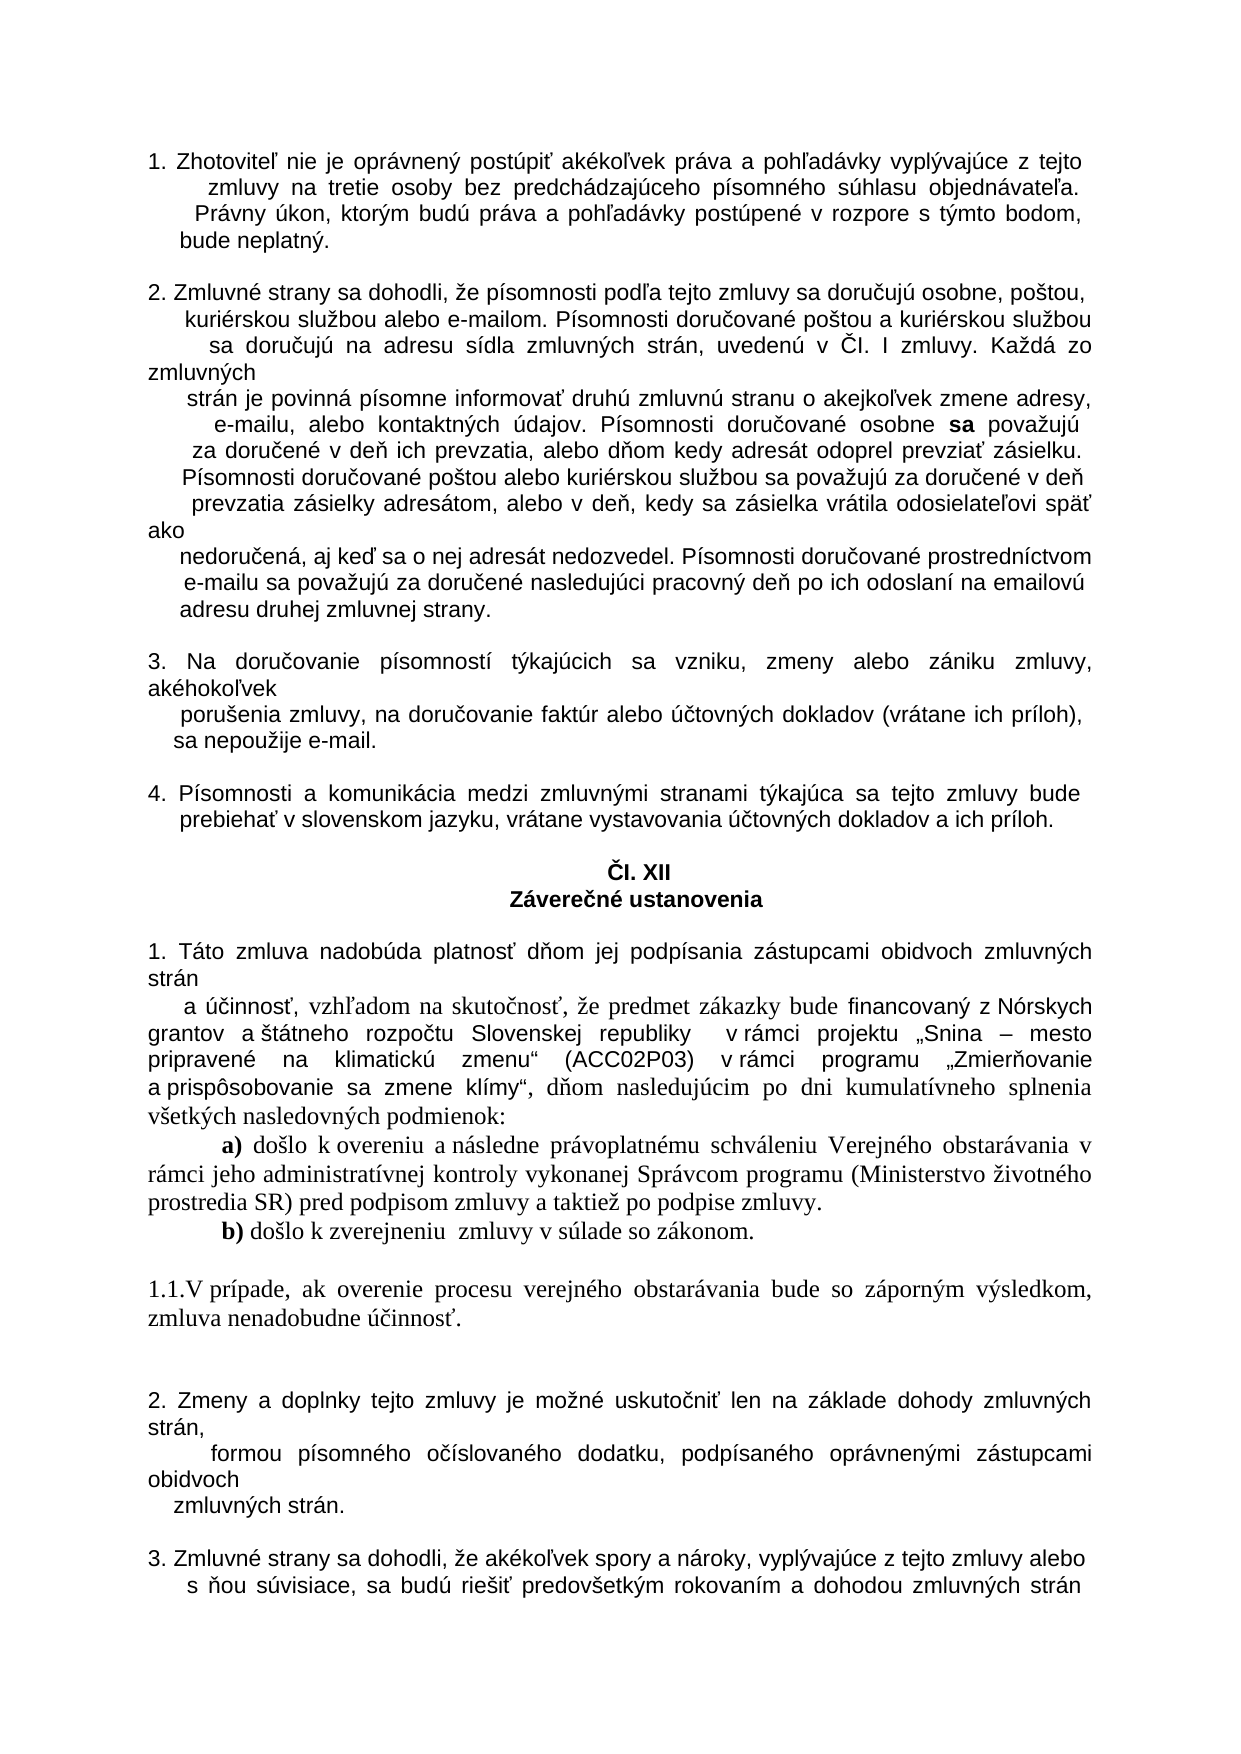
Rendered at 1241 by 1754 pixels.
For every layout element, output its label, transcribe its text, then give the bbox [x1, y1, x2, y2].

text 1. Táto zmluva nadobúda platnosť dňom jej podpísania zástupcami obidvoch zmluvných strán a účinnosť, vzhľadom na skutočnosť, že predmet zákazky bude financovaný z Nórskych grantov a štátneho rozpočtu Slovenskej republiky v rámci projektu „Snina – mesto pripravené na klimatickú zmenu“ (ACC02P03) v rámci programu „Zmierňovanie a prispôsobovanie sa zmene klímy“, dňom nasledujúcim po dni kumulatívneho splnenia všetkých nasledovných podmienok: [148, 938, 1093, 1130]
text 2. Zmluvné strany sa dohodli, že písomnosti podľa tejto zmluvy sa doručujú osobne, poštou, kuriérskou službou alebo e-mailom. Písomnosti doručované poštou a kuriérskou službou sa doručujú na adresu sídla zmluvných strán, uvedenú v ČI. I zmluvy. Každá zo zmluvných strán je povinná písomne informovať druhú zmluvnú stranu o akejkoľvek zmene adresy, e-mailu, alebo kontaktných údajov. Písomnosti doručované osobne sa považujú za doručené v deň ich prevzatia, alebo dňom kedy adresát odoprel prevziať zásielku. Písomnosti doručované poštou alebo kuriérskou službou sa považujú za doručené v deň prevzatia zásielky adresátom, alebo v deň, kedy sa zásielka vrátila odosielateľovi späť ako nedoručená, aj keď sa o nej adresát nedozvedel. Písomnosti doručované prostredníctvom e-mailu sa považujú za doručené nasledujúci pracovný deň po ich odoslaní na emailovú adresu druhej zmluvnej strany. [148, 279, 1093, 622]
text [148, 1545, 1093, 1598]
text b) došlo k zverejneniu zmluvy v súlade so zákonom. [148, 1216, 1093, 1245]
text 1. Zhotoviteľ nie je oprávnený postúpiť akékoľvek práva a pohľadávky vyplývajúce z tejto zmluvy na tretie osoby bez predchádzajúceho písomného súhlasu objednávateľa. Právny úkon, ktorým budú práva a pohľadávky postúpené v rozpore s týmto bodom, bude neplatný. [148, 148, 1093, 253]
text Záverečné ustanovenia [148, 886, 1093, 912]
text 2. Zmeny a doplnky tejto zmluvy je možné uskutočniť len na základe dohody zmluvných strán, formou písomného očíslovaného dodatku, podpísaného oprávnenými zástupcami obidvoch zmluvných strán. [148, 1387, 1093, 1519]
text ČI. XII [185, 859, 1093, 886]
text 3. Na doručovanie písomností týkajúcich sa vzniku, zmeny alebo zániku zmluvy, akéhokoľvek porušenia zmluvy, na doručovanie faktúr alebo účtovných dokladov (vrátane ich príloh), sa nepoužije e-mail. [148, 648, 1093, 754]
text a) došlo k overeniu a následne právoplatnému schváleniu Verejného obstarávania v rámci jeho administratívnej kontroly vykonanej Správcom programu (Ministerstvo životného prostredia SR) pred podpisom zmluvy a taktiež po podpise zmluvy. [148, 1130, 1093, 1216]
text 1.1.V prípade, ak overenie procesu verejného obstarávania bude so záporným výsledkom, zmluva nenadobudne účinnosť. [148, 1274, 1093, 1332]
text 4. Písomnosti a komunikácia medzi zmluvnými stranami týkajúca sa tejto zmluvy bude prebiehať v slovenskom jazyku, vrátane vystavovania účtovných dokladov a ich príloh. [148, 780, 1093, 833]
